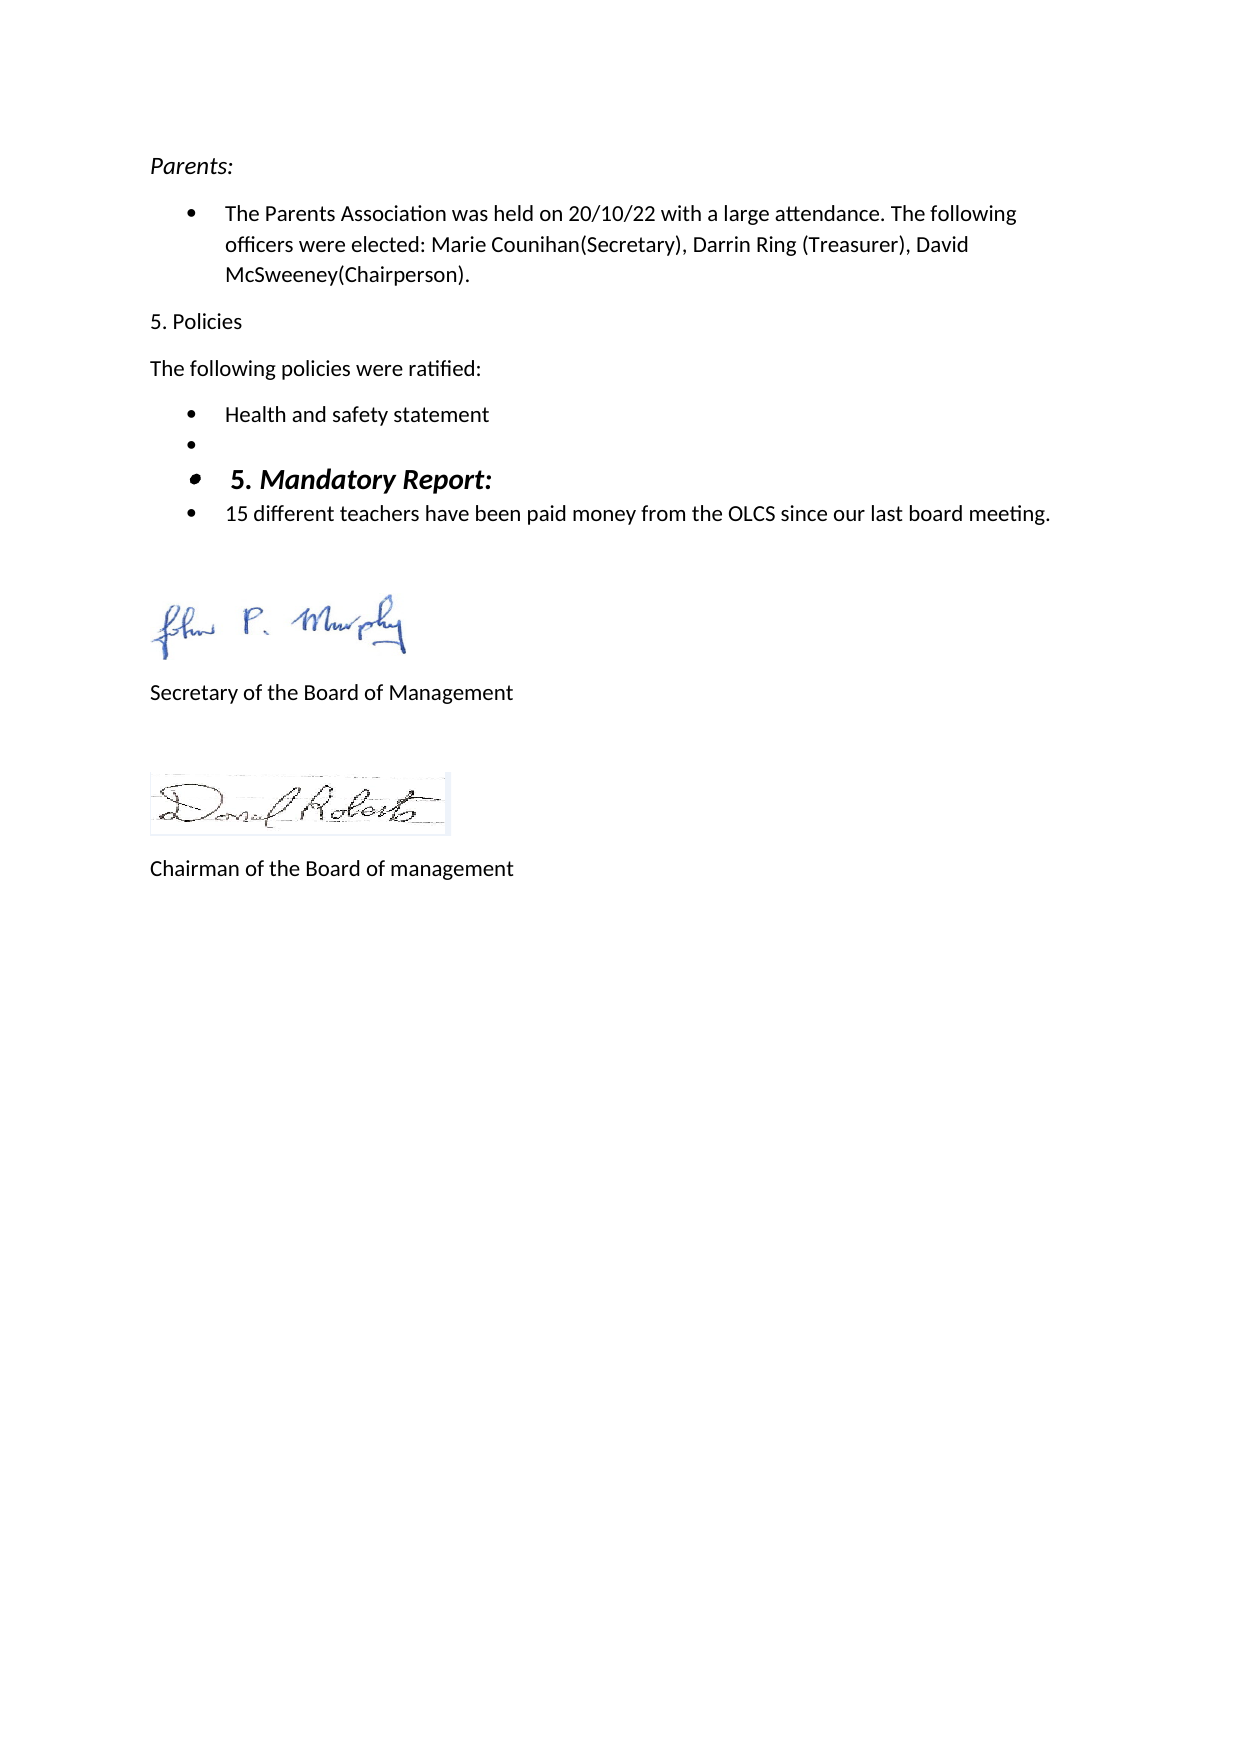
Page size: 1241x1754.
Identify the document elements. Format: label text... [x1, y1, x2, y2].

list 15 different teachers have been paid money from the OLCS since our last board meeting. [187, 499, 1090, 527]
text Chairman of the Board of management [150, 854, 1090, 883]
text The following policies were ratified: [150, 354, 1090, 382]
list The Parents Association was held on 20/10/22 with a large attendance. The following officers were elected: Marie Counihan(Secretary), Darrin Ring (Treasurer), David McSweeney(Chairperson). [187, 199, 1090, 288]
picture [150, 772, 452, 836]
text Parents: [150, 150, 1090, 181]
picture [150, 593, 407, 660]
list Health and safety statement [187, 401, 1090, 429]
text Secretary of the Board of Management [150, 678, 1090, 706]
list 5. Mandatory Report: [187, 461, 1090, 497]
text 5. Policies [150, 307, 1090, 335]
